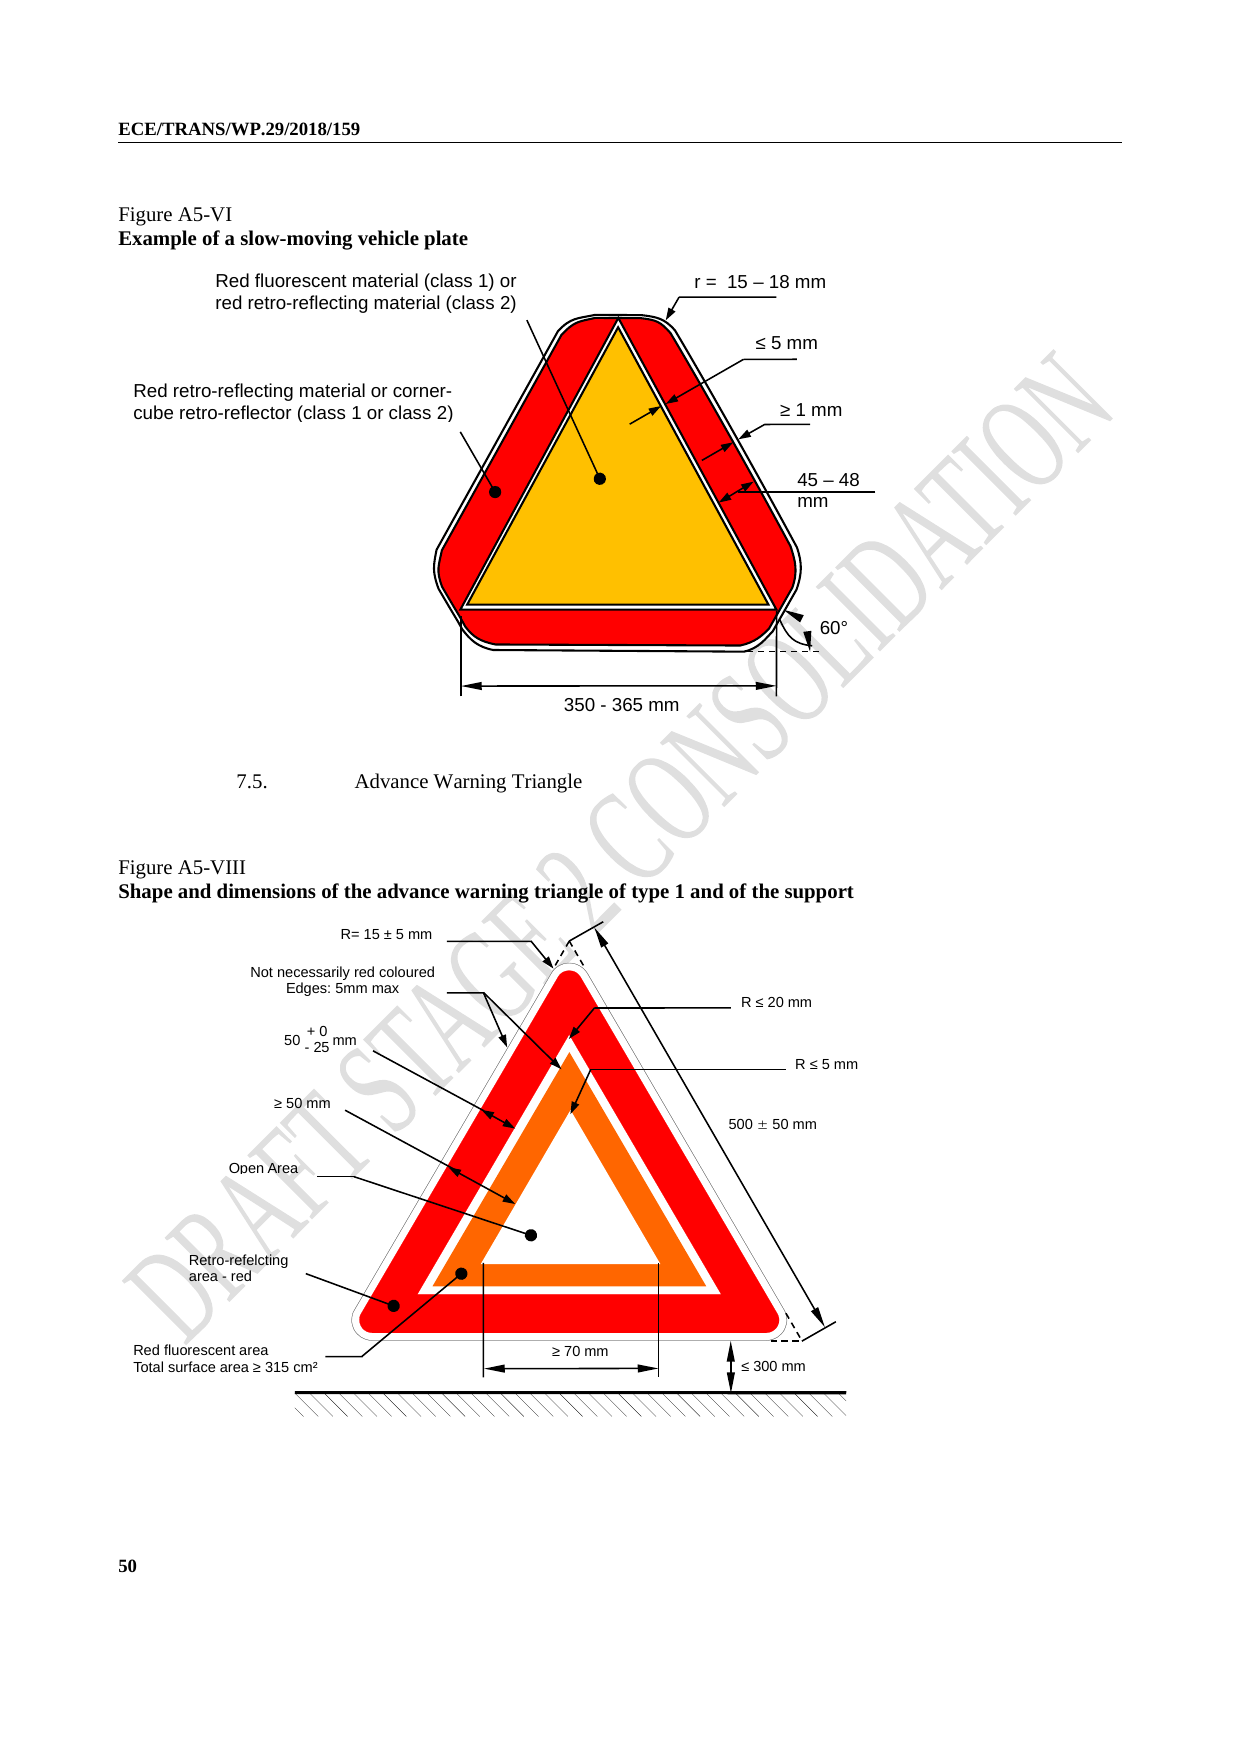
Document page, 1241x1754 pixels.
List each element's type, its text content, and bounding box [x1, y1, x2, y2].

subtitle Figure A5-VI [118, 202, 1122, 226]
subtitle Shape and dimensions of the advance warning triangle of type 1 and of the support [118, 879, 1122, 903]
subtitle Example of a slow-moving vehicle plate [118, 226, 1122, 250]
text 7.5. Advance Warning Triangle [236, 768, 1004, 793]
subtitle Figure A5-VIII [118, 855, 1122, 879]
